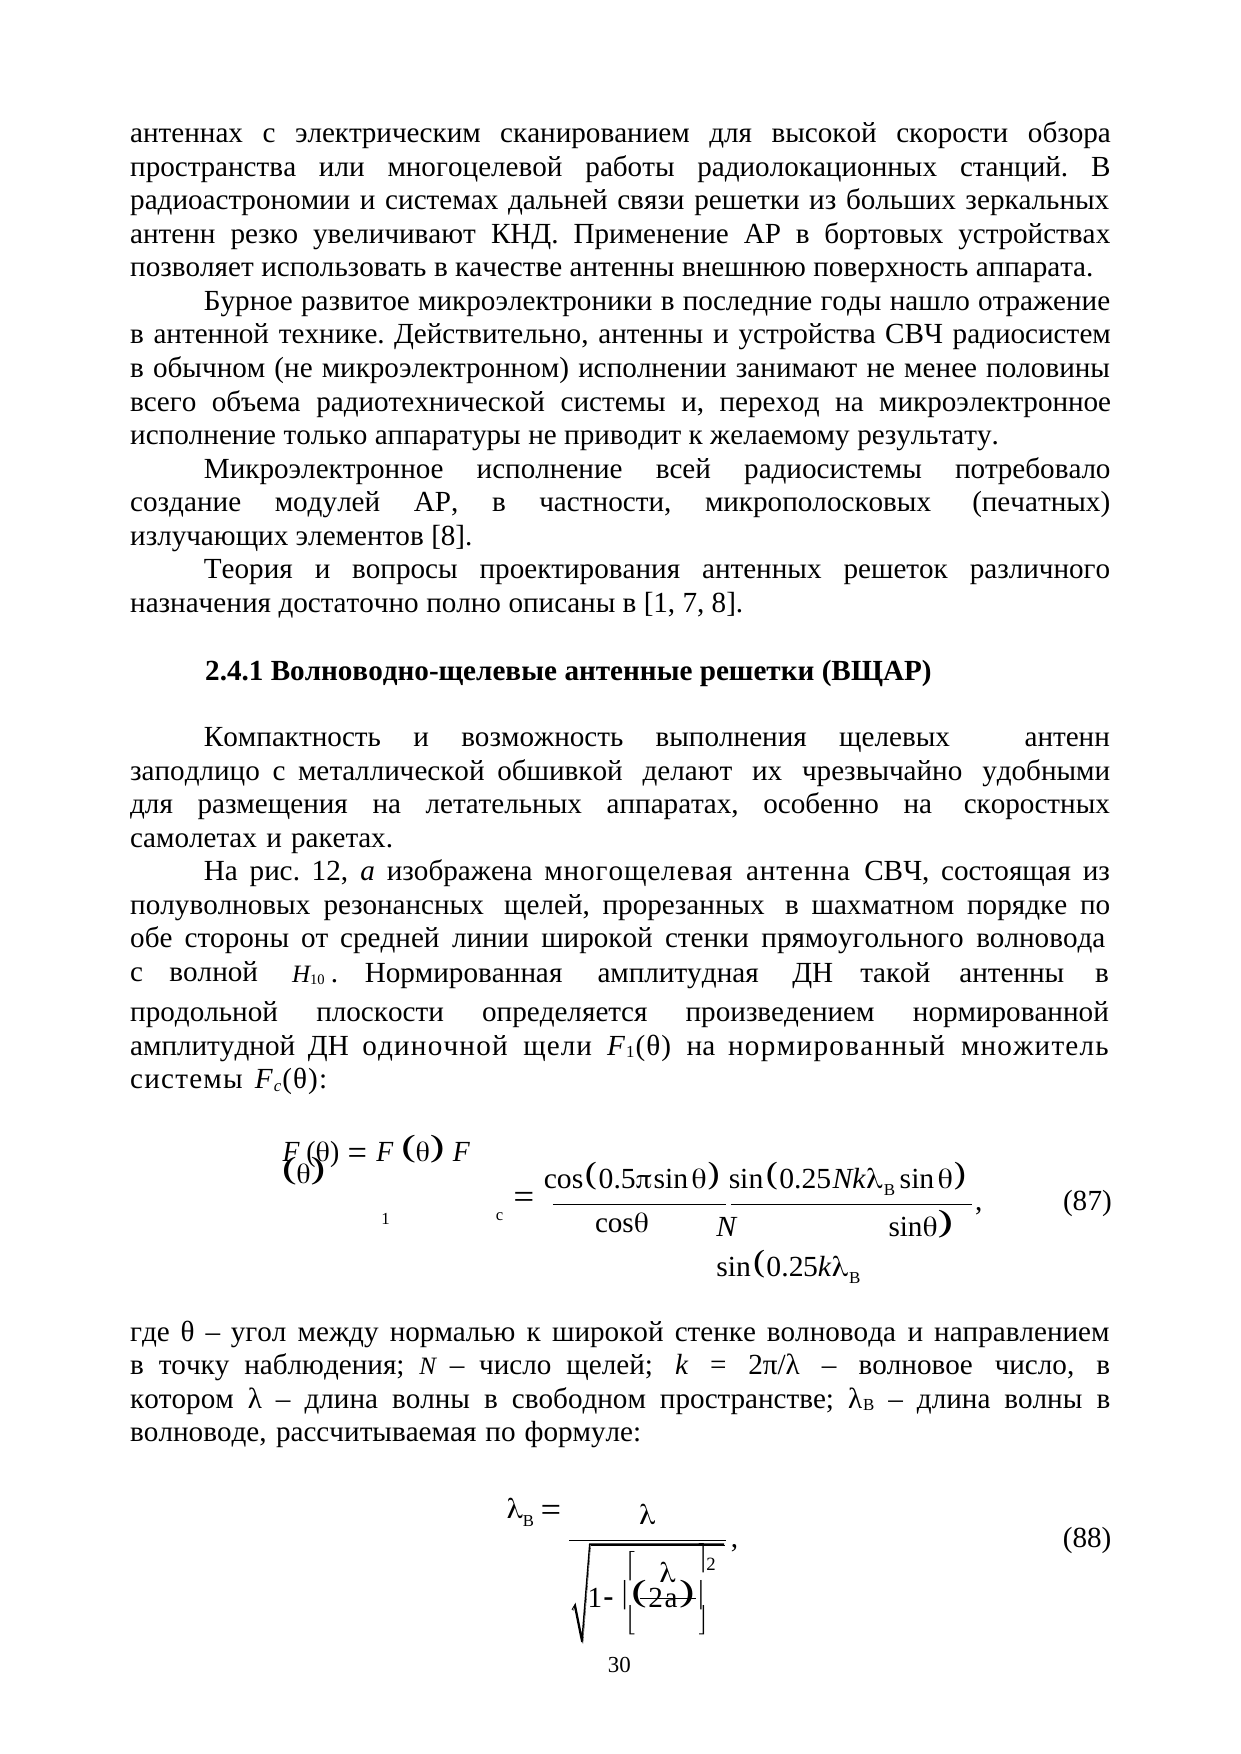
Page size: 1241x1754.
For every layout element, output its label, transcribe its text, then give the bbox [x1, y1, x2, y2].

text Компактность и возможность выполнения щелевых антенн заподлицо с металлической обшивкой делают их чрезвычайно удобными для размещения на летательных аппаратах, особенно на скоростных самолетах и ракетах. [130, 719, 1110, 853]
text B  [100, 1499, 562, 1530]
text антеннах с электрическим сканированием для высокой скорости обзора пространства или многоцелевой работы радиолокационных станций. В радиоастрономии и системах дальней связи решетки из больших зеркальных антенн резко увеличивают КНД. Применение АР в бортовых устройствах позволяет использовать в качестве антенны внешнюю поверхность аппарата. [130, 115, 1111, 283]
text H10 . Нормированная амплитудная ДН такой антенны в [292, 955, 1178, 988]
text N sin.kB [716, 1205, 884, 1284]
text  c cos [381, 1205, 649, 1240]
text продольной плоскости определяется произведением нормированной амплитудной ДН одиночной щели F1(θ) на нормированный множитель системы Fс(θ): [130, 994, 1109, 1095]
text Бурное развитое микроэлектроники в последние годы нашло отражение в антенной технике. Действительно, антенны и устройства СВЧ радиосистем в обычном (не микроэлектронном) исполнении занимают не менее половины всего объема радиотехнической системы и, переход на микроэлектронное исполнение только аппаратуры не приводит к желаемому результату. [130, 283, 1111, 451]
text На рис. 12, а изображена многощелевая антенна СВЧ, состоящая из полуволновых резонансных щелей, прорезанных в шахматном порядке по обе стороны от средней линии широкой стенки прямоугольного волновода [130, 853, 1110, 954]
text , (88) [731, 1520, 1178, 1554]
text с волной [130, 954, 261, 988]
text Микроэлектронное исполнение всей радиосистемы потребовало создание модулей АР, в частности, микрополосковых (печатных) излучающих элементов [8]. [130, 451, 1111, 552]
text sin [888, 1205, 1178, 1244]
text  cos.sin sin.NkB sin , (87) [512, 1155, 1178, 1197]
subtitle 2.4.1 Волноводно-щелевые антенные решетки (ВЩАР) [205, 653, 1178, 686]
text F ()  F  F  [282, 1144, 495, 1188]
text Теория и вопросы проектирования антенных решеток различного назначения достаточно полно описаны в [1, 7, 8]. [130, 552, 1111, 619]
text где θ – угол между нормалью к широкой стенке волновода и направлением в точку наблюдения; N – число щелей; k = 2π/λ – волновое число, в котором λ – длина волны в свободном пространстве; λB – длина волны в волноводе, рассчитываемая по формуле: [130, 1314, 1110, 1448]
